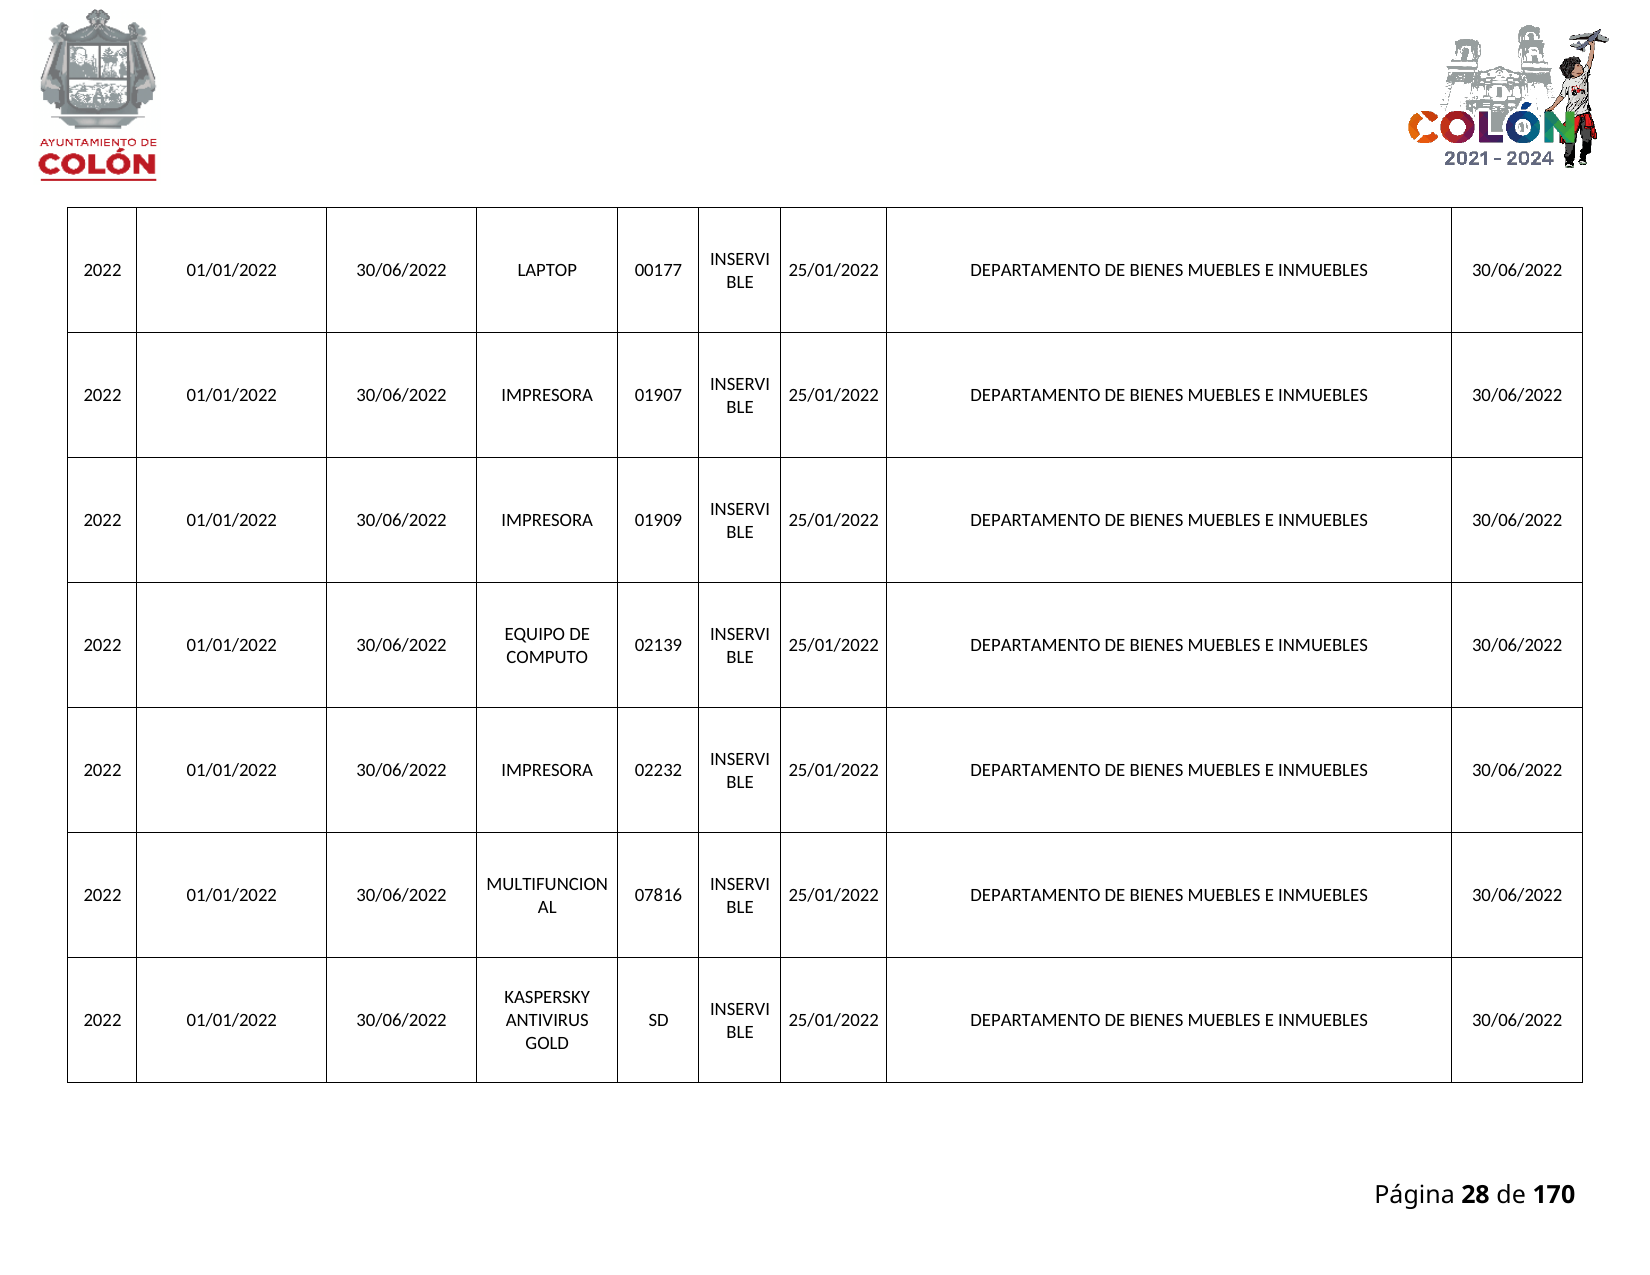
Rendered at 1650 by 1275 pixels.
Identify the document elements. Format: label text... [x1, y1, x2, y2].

table_cell DEPARTAMENTO DE BIENES MUEBLES E INMUEBLES [887, 208, 1451, 332]
table_cell INSERVIBLE [699, 458, 780, 582]
table_cell MULTIFUNCIONAL [477, 833, 617, 957]
table_cell 2022 [68, 958, 136, 1082]
table_cell 25/01/2022 [781, 458, 886, 582]
table_cell INSERVIBLE [699, 833, 780, 957]
table_cell DEPARTAMENTO DE BIENES MUEBLES E INMUEBLES [887, 583, 1451, 707]
picture [1408, 25, 1609, 168]
table_cell 01/01/2022 [137, 458, 326, 582]
table_cell 01/01/2022 [137, 208, 326, 332]
table_cell 2022 [68, 833, 136, 957]
table_cell 01/01/2022 [137, 958, 326, 1082]
table_cell INSERVIBLE [699, 958, 780, 1082]
table_cell 30/06/2022 [327, 333, 476, 457]
table_cell 30/06/2022 [1452, 958, 1582, 1082]
table_cell INSERVIBLE [699, 333, 780, 457]
table_cell 01/01/2022 [137, 333, 326, 457]
table_cell DEPARTAMENTO DE BIENES MUEBLES E INMUEBLES [887, 708, 1451, 832]
table_cell DEPARTAMENTO DE BIENES MUEBLES E INMUEBLES [887, 833, 1451, 957]
table_cell 2022 [68, 708, 136, 832]
table_cell 25/01/2022 [781, 583, 886, 707]
table_cell 25/01/2022 [781, 833, 886, 957]
table_cell DEPARTAMENTO DE BIENES MUEBLES E INMUEBLES [887, 333, 1451, 457]
table_cell 01909 [618, 458, 698, 582]
table_cell KASPERSKY ANTIVIRUS GOLD [477, 958, 617, 1082]
table_cell 02139 [618, 583, 698, 707]
table_cell DEPARTAMENTO DE BIENES MUEBLES E INMUEBLES [887, 958, 1451, 1082]
table_cell 30/06/2022 [1452, 458, 1582, 582]
table_cell 01907 [618, 333, 698, 457]
table_cell INSERVIBLE [699, 583, 780, 707]
table_cell 30/06/2022 [1452, 583, 1582, 707]
table_cell 01/01/2022 [137, 583, 326, 707]
table_cell 30/06/2022 [1452, 708, 1582, 832]
table_cell 30/06/2022 [327, 583, 476, 707]
table_cell IMPRESORA [477, 708, 617, 832]
table_cell 2022 [68, 458, 136, 582]
table_cell 25/01/2022 [781, 333, 886, 457]
table_cell SD [618, 958, 698, 1082]
picture [33, 9, 162, 185]
table_cell IMPRESORA [477, 458, 617, 582]
table_cell 00177 [618, 208, 698, 332]
table_cell 01/01/2022 [137, 708, 326, 832]
table_cell 30/06/2022 [1452, 208, 1582, 332]
table_cell 25/01/2022 [781, 958, 886, 1082]
table_cell 25/01/2022 [781, 208, 886, 332]
table_cell 2022 [68, 333, 136, 457]
table_cell 30/06/2022 [327, 208, 476, 332]
table_cell 30/06/2022 [327, 708, 476, 832]
table_cell 30/06/2022 [1452, 333, 1582, 457]
table_cell IMPRESORA [477, 333, 617, 457]
table_cell 25/01/2022 [781, 708, 886, 832]
table_cell 30/06/2022 [327, 458, 476, 582]
table_cell 30/06/2022 [1452, 833, 1582, 957]
table_cell LAPTOP [477, 208, 617, 332]
table_cell 07816 [618, 833, 698, 957]
table_cell EQUIPO DE COMPUTO [477, 583, 617, 707]
table_cell DEPARTAMENTO DE BIENES MUEBLES E INMUEBLES [887, 458, 1451, 582]
table_cell 2022 [68, 583, 136, 707]
table_cell 30/06/2022 [327, 958, 476, 1082]
table_cell 2022 [68, 208, 136, 332]
table_cell 30/06/2022 [327, 833, 476, 957]
table_cell INSERVIBLE [699, 708, 780, 832]
table_cell INSERVIBLE [699, 208, 780, 332]
table_cell 01/01/2022 [137, 833, 326, 957]
table_cell 02232 [618, 708, 698, 832]
